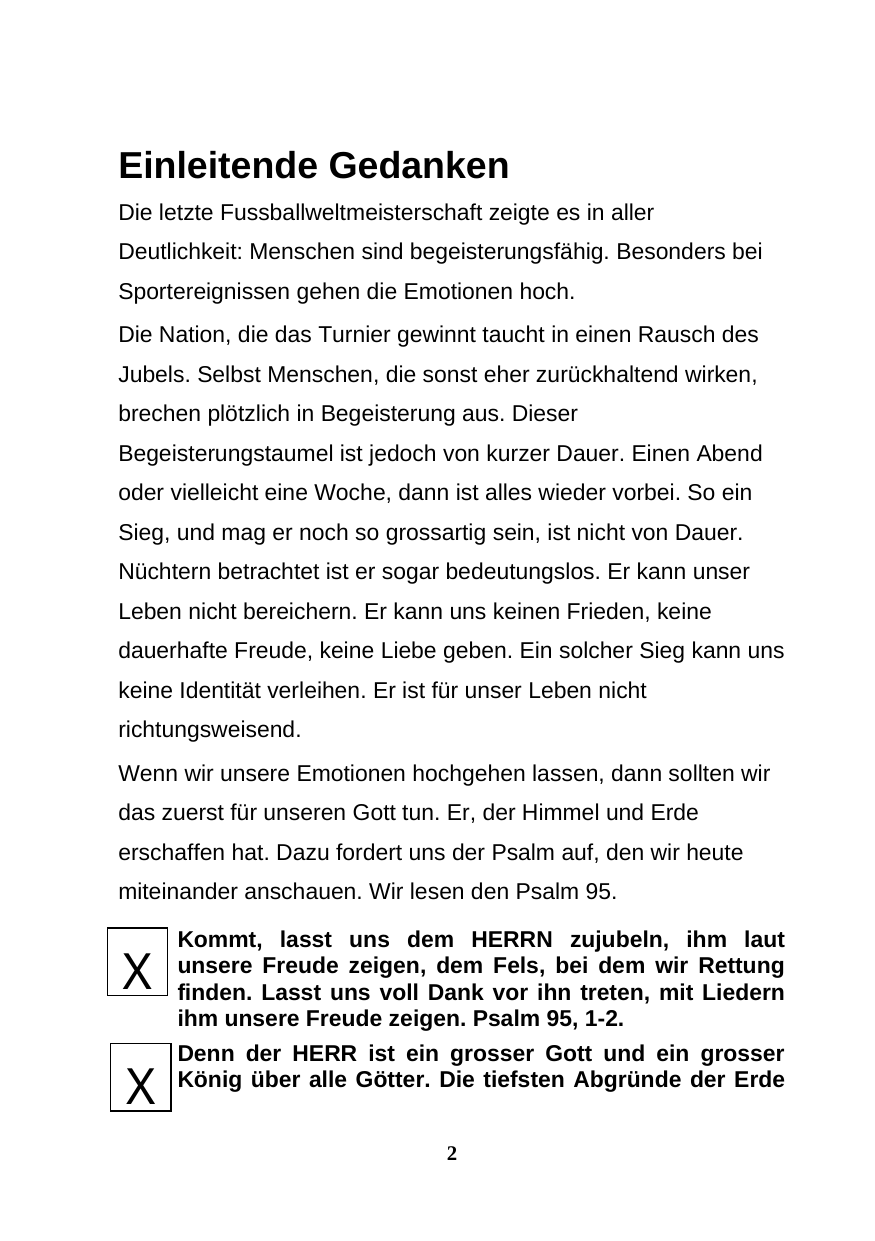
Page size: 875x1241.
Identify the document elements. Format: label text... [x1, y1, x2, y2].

text Einleitende Gedanken [118, 143, 785, 186]
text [177, 1040, 785, 1092]
list Die letzte Fussballweltmeisterschaft zeigte es in aller Deutlichkeit: Menschen sind begeisterungsfähig. Besonders bei Sportereignissen gehen die Emotionen hoch. [118, 199, 785, 304]
list Die Nation, die das Turnier gewinnt taucht in einen Rausch des Jubels. Selbst Menschen, die sonst eher zurückhaltend wirken, brechen plötzlich in Begeisterung aus. Dieser Begeisterungstaumel ist jedoch von kurzer Dauer. Einen Abend oder vielleicht eine Woche, dann ist alles wieder vorbei. So ein Sieg, und mag er noch so grossartig sein, ist nicht von Dauer. Nüchtern betrachtet ist er sogar bedeutungslos. Er kann unser Leben nicht bereichern. Er kann uns keinen Frieden, keine dauerhafte Freude, keine Liebe geben. Ein solcher Sieg kann uns keine Identität verleihen. Er ist für unser Leben nicht richtungsweisend. [118, 321, 785, 742]
text Kommt, lasst uns dem HERRN zujubeln, ihm laut unsere Freude zeigen, dem Fels, bei dem wir Rettung finden. Lasst uns voll Dank vor ihn treten, mit Liedern ihm unsere Freude zeigen. Psalm 95, 1-2. [177, 926, 785, 1031]
list Wenn wir unsere Emotionen hochgehen lassen, dann sollten wir das zuerst für unseren Gott tun. Er, der Himmel und Erde erschaffen hat. Dazu fordert uns der Psalm auf, den wir heute miteinander anschauen. Wir lesen den Psalm 95. [118, 760, 785, 904]
